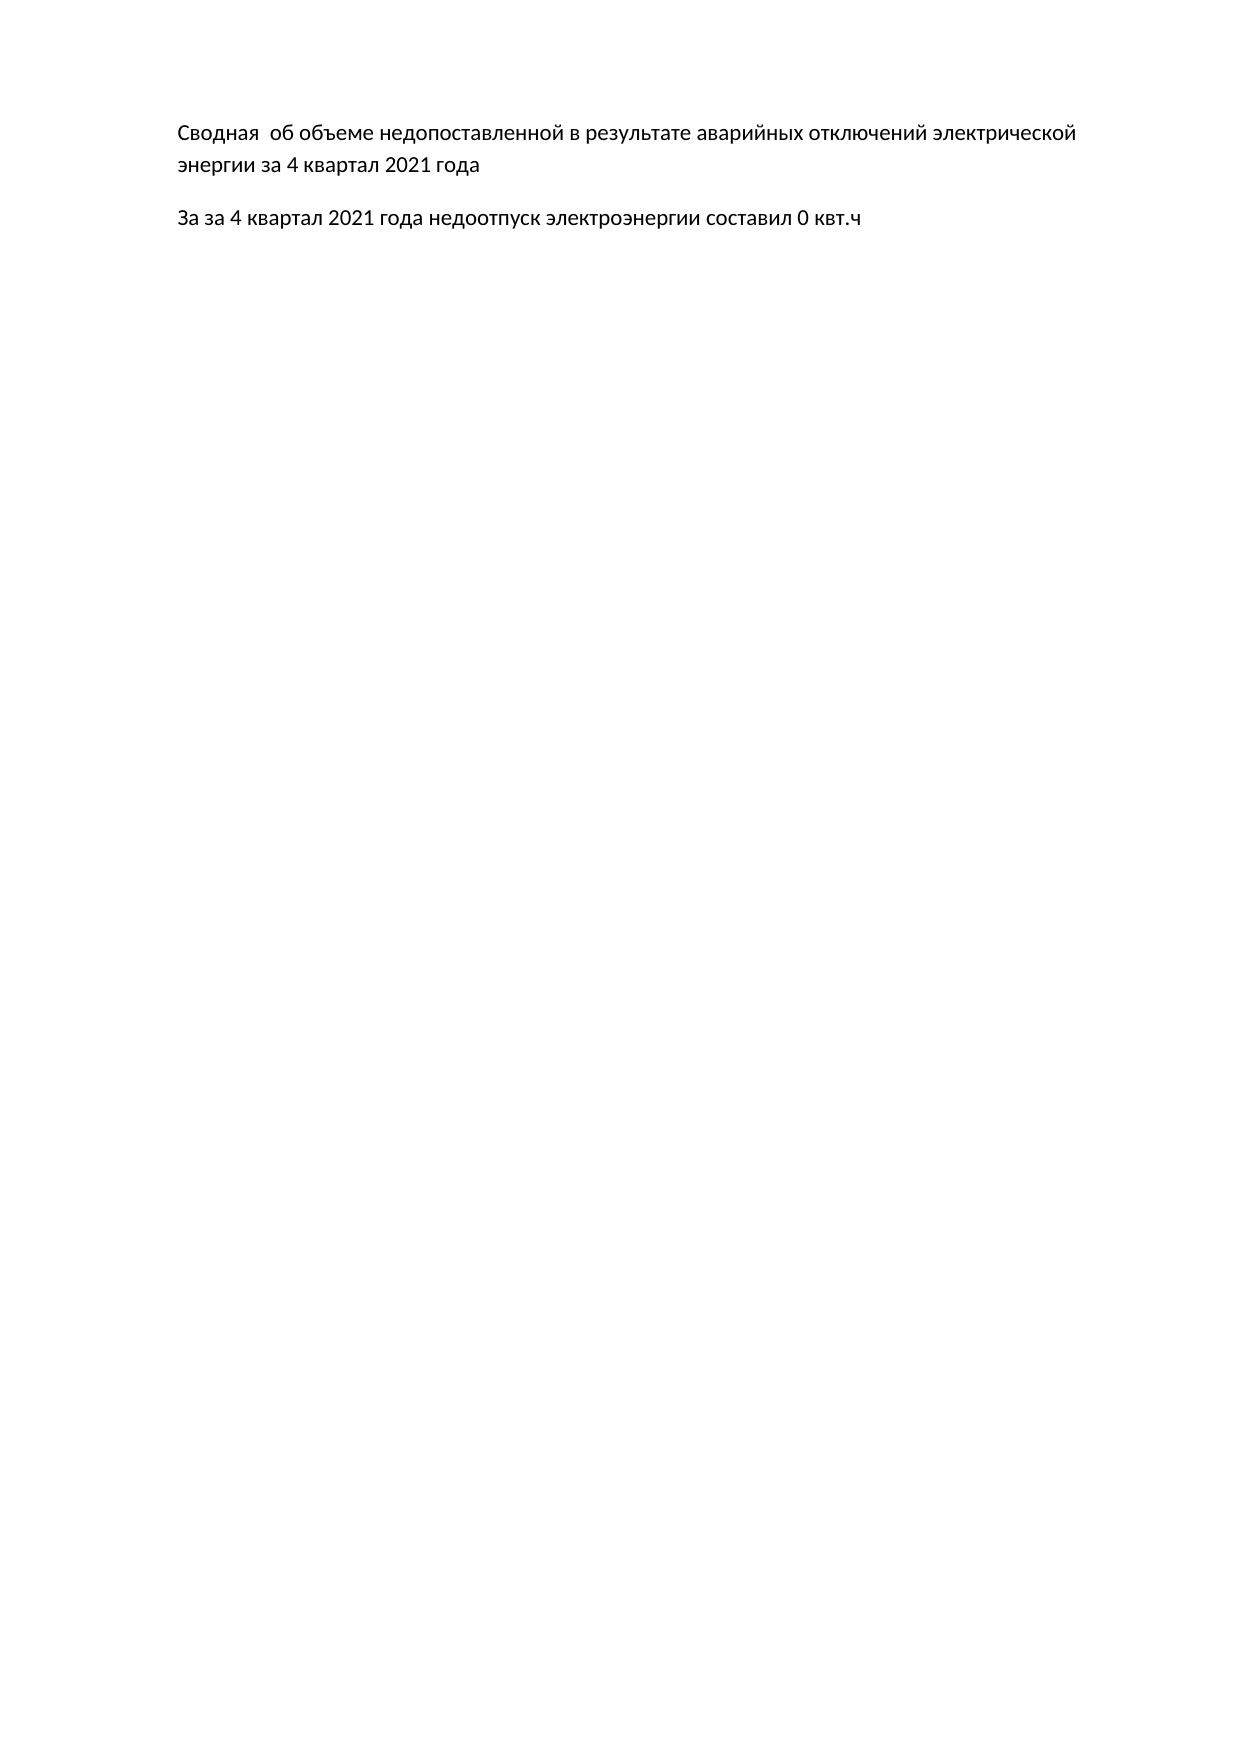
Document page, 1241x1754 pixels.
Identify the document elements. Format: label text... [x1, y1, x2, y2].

text Сводная об объеме недопоставленной в результате аварийных отключений электрической энергии за 4 квартал 2021 года [177, 118, 1152, 178]
text За за 4 квартал 2021 года недоотпуск электроэнергии составил 0 квт.ч [177, 203, 1152, 231]
